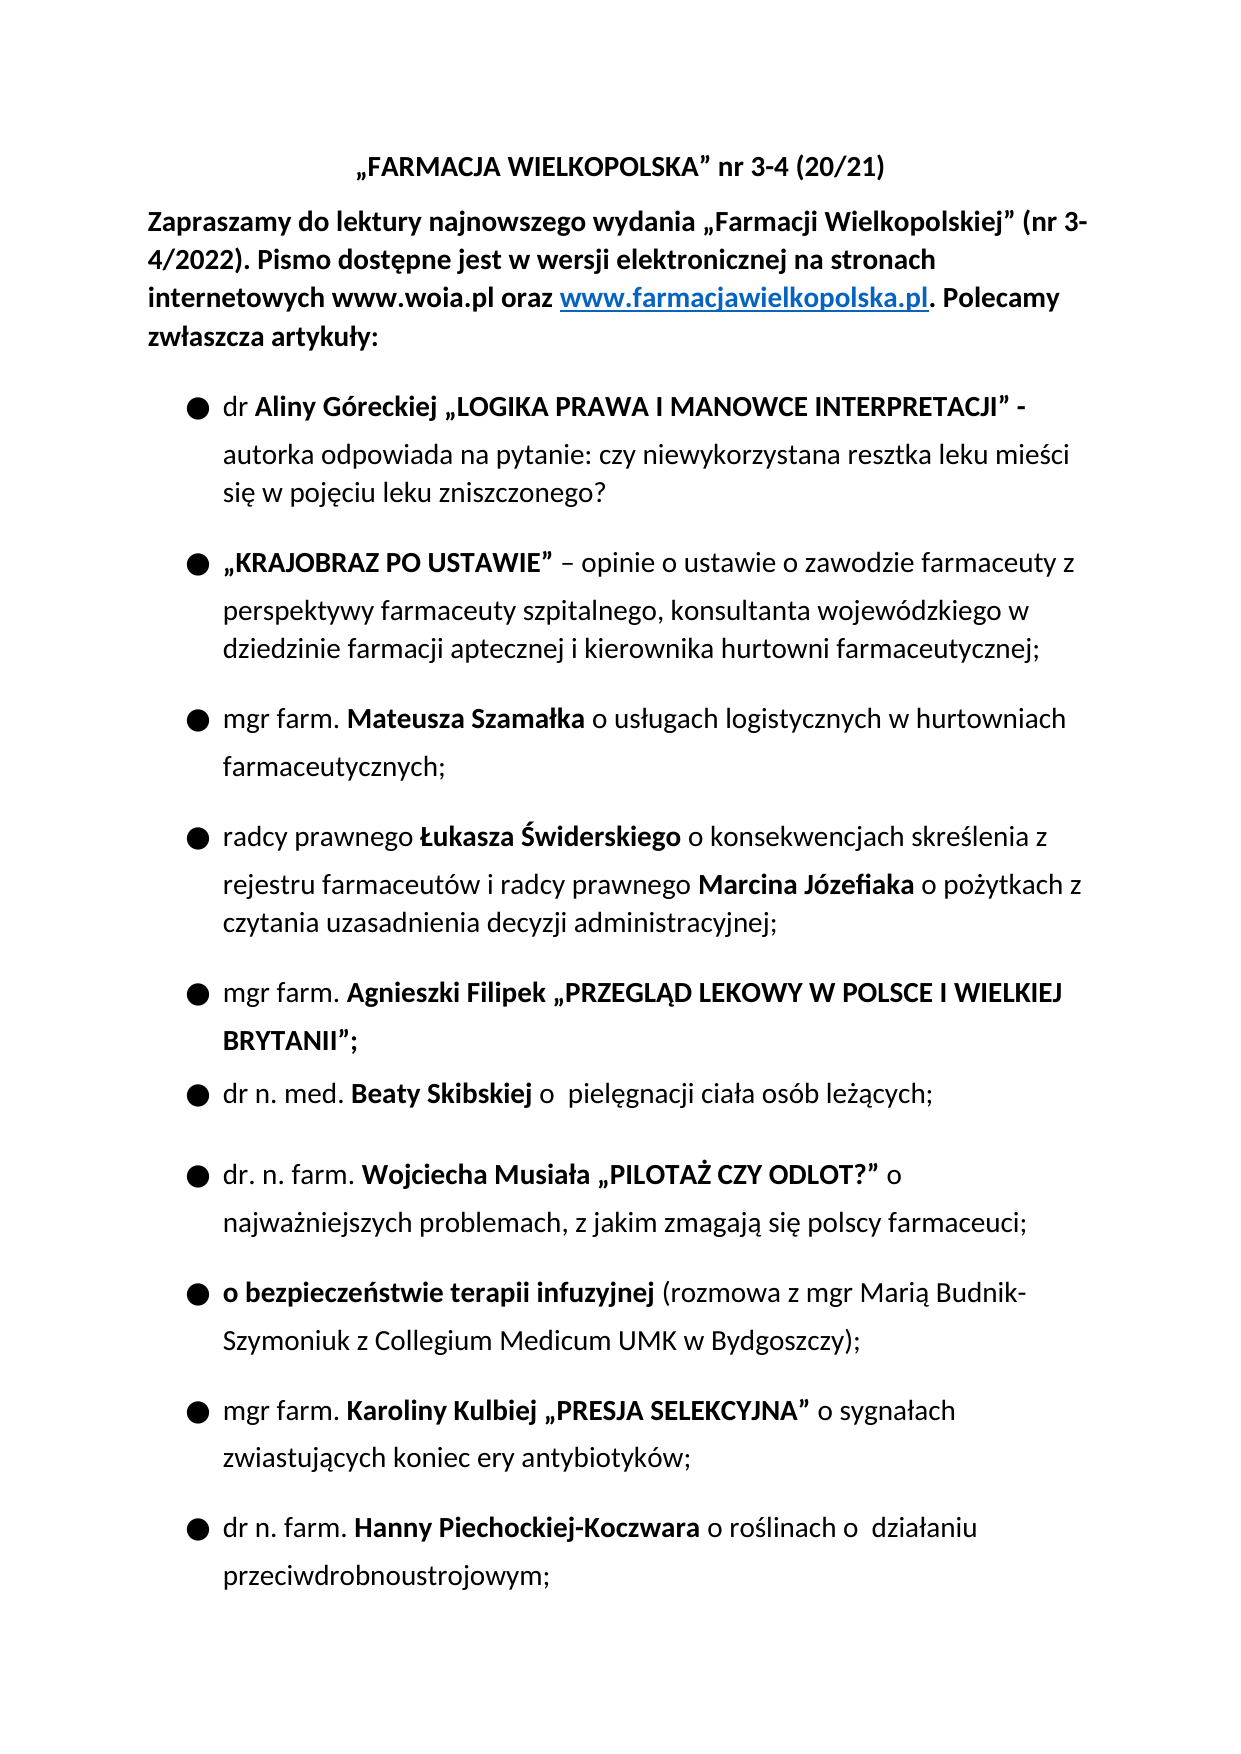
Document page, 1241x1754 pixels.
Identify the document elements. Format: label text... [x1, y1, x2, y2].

list „KRAJOBRAZ PO USTAWIE” – opinie o ustawie o zawodzie farmaceuty z perspektywy farmaceuty szpitalnego, konsultanta wojewódzkiego w dziedzinie farmacji aptecznej i kierownika hurtowni farmaceutycznej; [185, 529, 1093, 666]
list radcy prawnego Łukasza Świderskiego o konsekwencjach skreślenia z rejestru farmaceutów i radcy prawnego Marcina Józefiaka o pożytkach z czytania uzasadnienia decyzji administracyjnej; [185, 803, 1093, 940]
list mgr farm. Karoliny Kulbiej „PRESJA SELEKCYJNA” o sygnałach zwiastujących koniec ery antybiotyków; [185, 1377, 1093, 1475]
text „FARMACJA WIELKOPOLSKA” nr 3-4 (20/21) [148, 148, 1093, 183]
list dr n. farm. Hanny Piechockiej-Koczwara o roślinach o działaniu przeciwdrobnoustrojowym; [185, 1494, 1093, 1593]
list mgr farm. Agnieszki Filipek „PRZEGLĄD LEKOWY W POLSCE I WIELKIEJ BRYTANII”; [185, 959, 1093, 1057]
text Zapraszamy do lektury najnowszego wydania „Farmacji Wielkopolskiej” (nr 3-4/2022). Pismo dostępne jest w wersji elektronicznej na stronach internetowych www.woia.pl oraz www.farmacjawielkopolska.pl. Polecamy zwłaszcza artykuły: [148, 203, 1093, 354]
list dr n. med. Beaty Skibskiej o pielęgnacji ciała osób leżących; [185, 1060, 1093, 1120]
list o bezpieczeństwie terapii infuzyjnej (rozmowa z mgr Marią Budnik-Szymoniuk z Collegium Medicum UMK w Bydgoszczy); [185, 1259, 1093, 1357]
list mgr farm. Mateusza Szamałka o usługach logistycznych w hurtowniach farmaceutycznych; [185, 685, 1093, 784]
list dr Aliny Góreckiej „LOGIKA PRAWA I MANOWCE INTERPRETACJI” - autorka odpowiada na pytanie: czy niewykorzystana resztka leku mieści się w pojęciu leku zniszczonego? [185, 373, 1093, 510]
list dr. n. farm. Wojciecha Musiała „PILOTAŻ CZY ODLOT?” o najważniejszych problemach, z jakim zmagają się polscy farmaceuci; [185, 1141, 1093, 1240]
